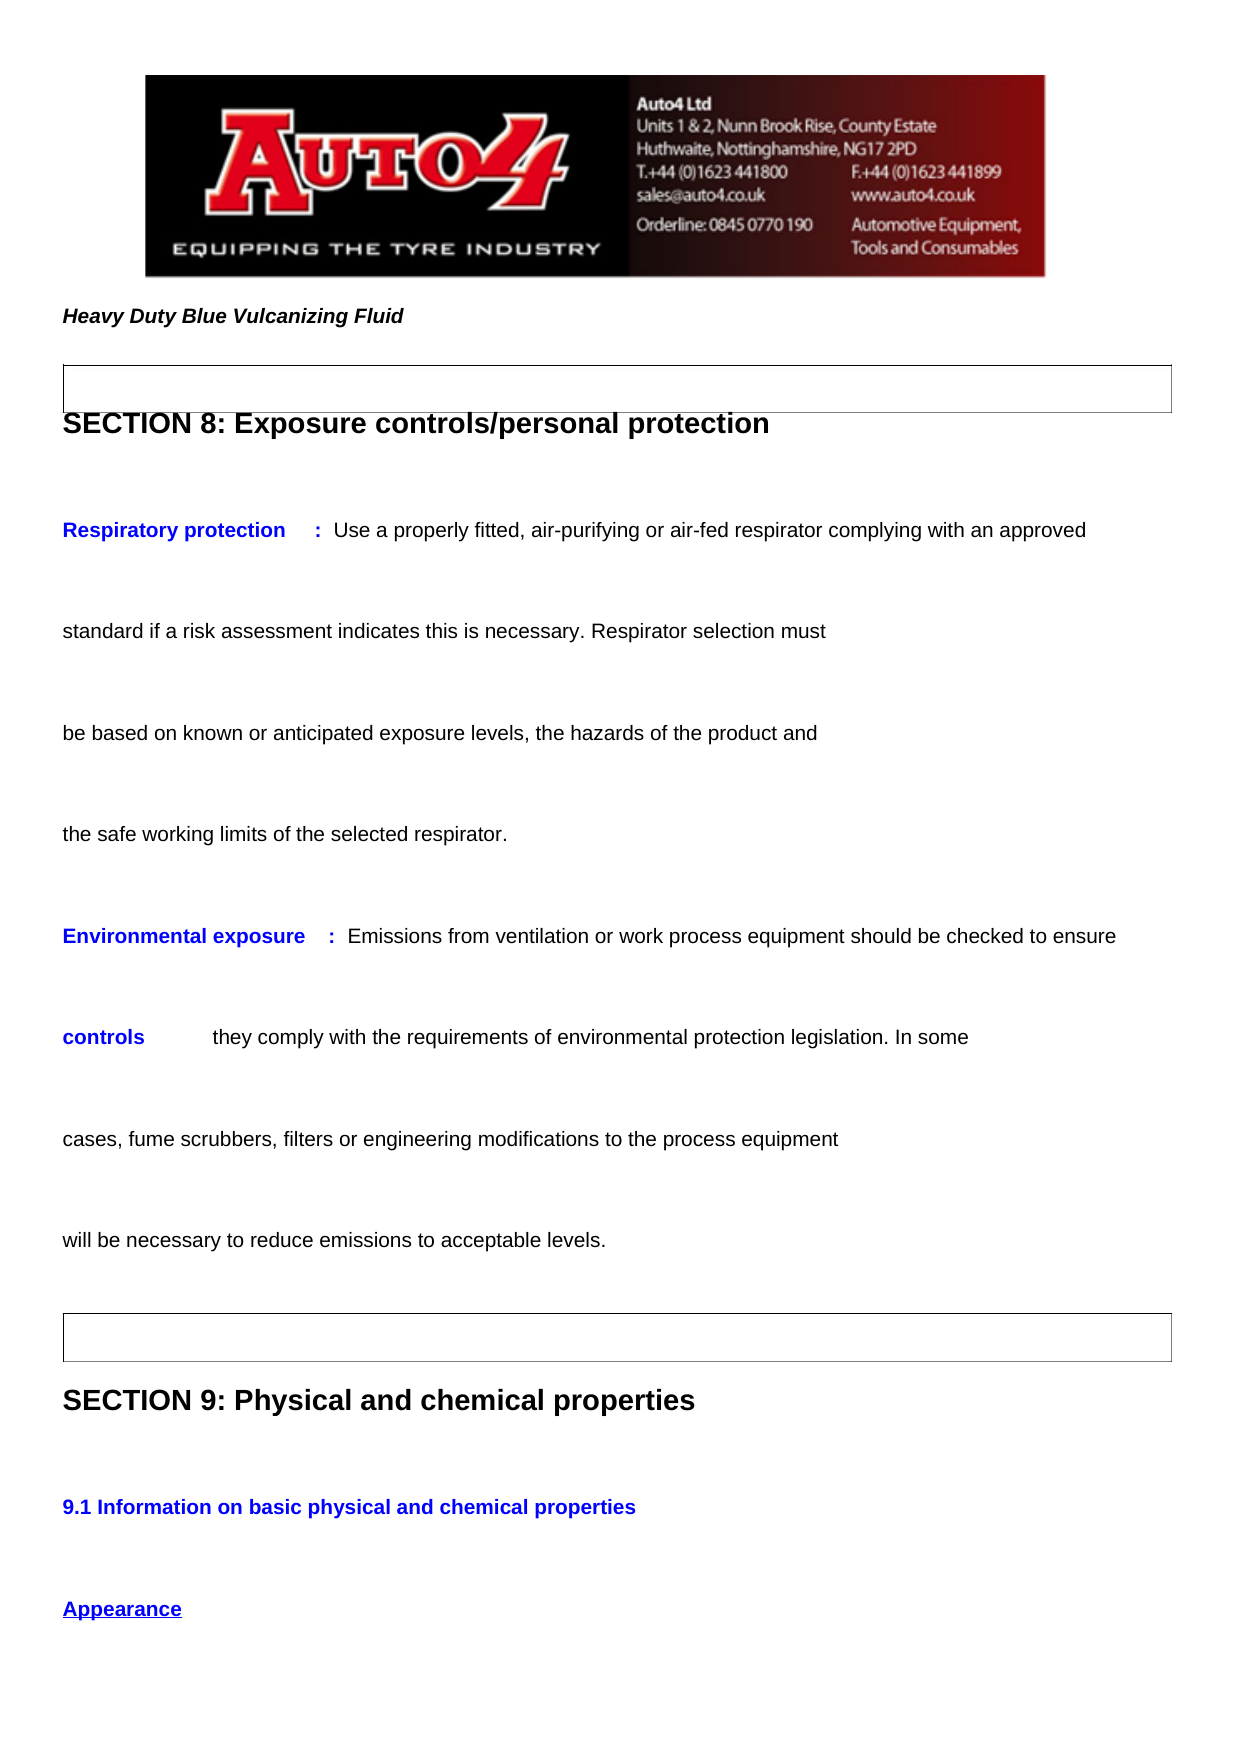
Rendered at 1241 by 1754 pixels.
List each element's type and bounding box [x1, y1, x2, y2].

picture [145, 75, 1048, 280]
picture [62, 364, 1172, 413]
picture [62, 1313, 1172, 1362]
